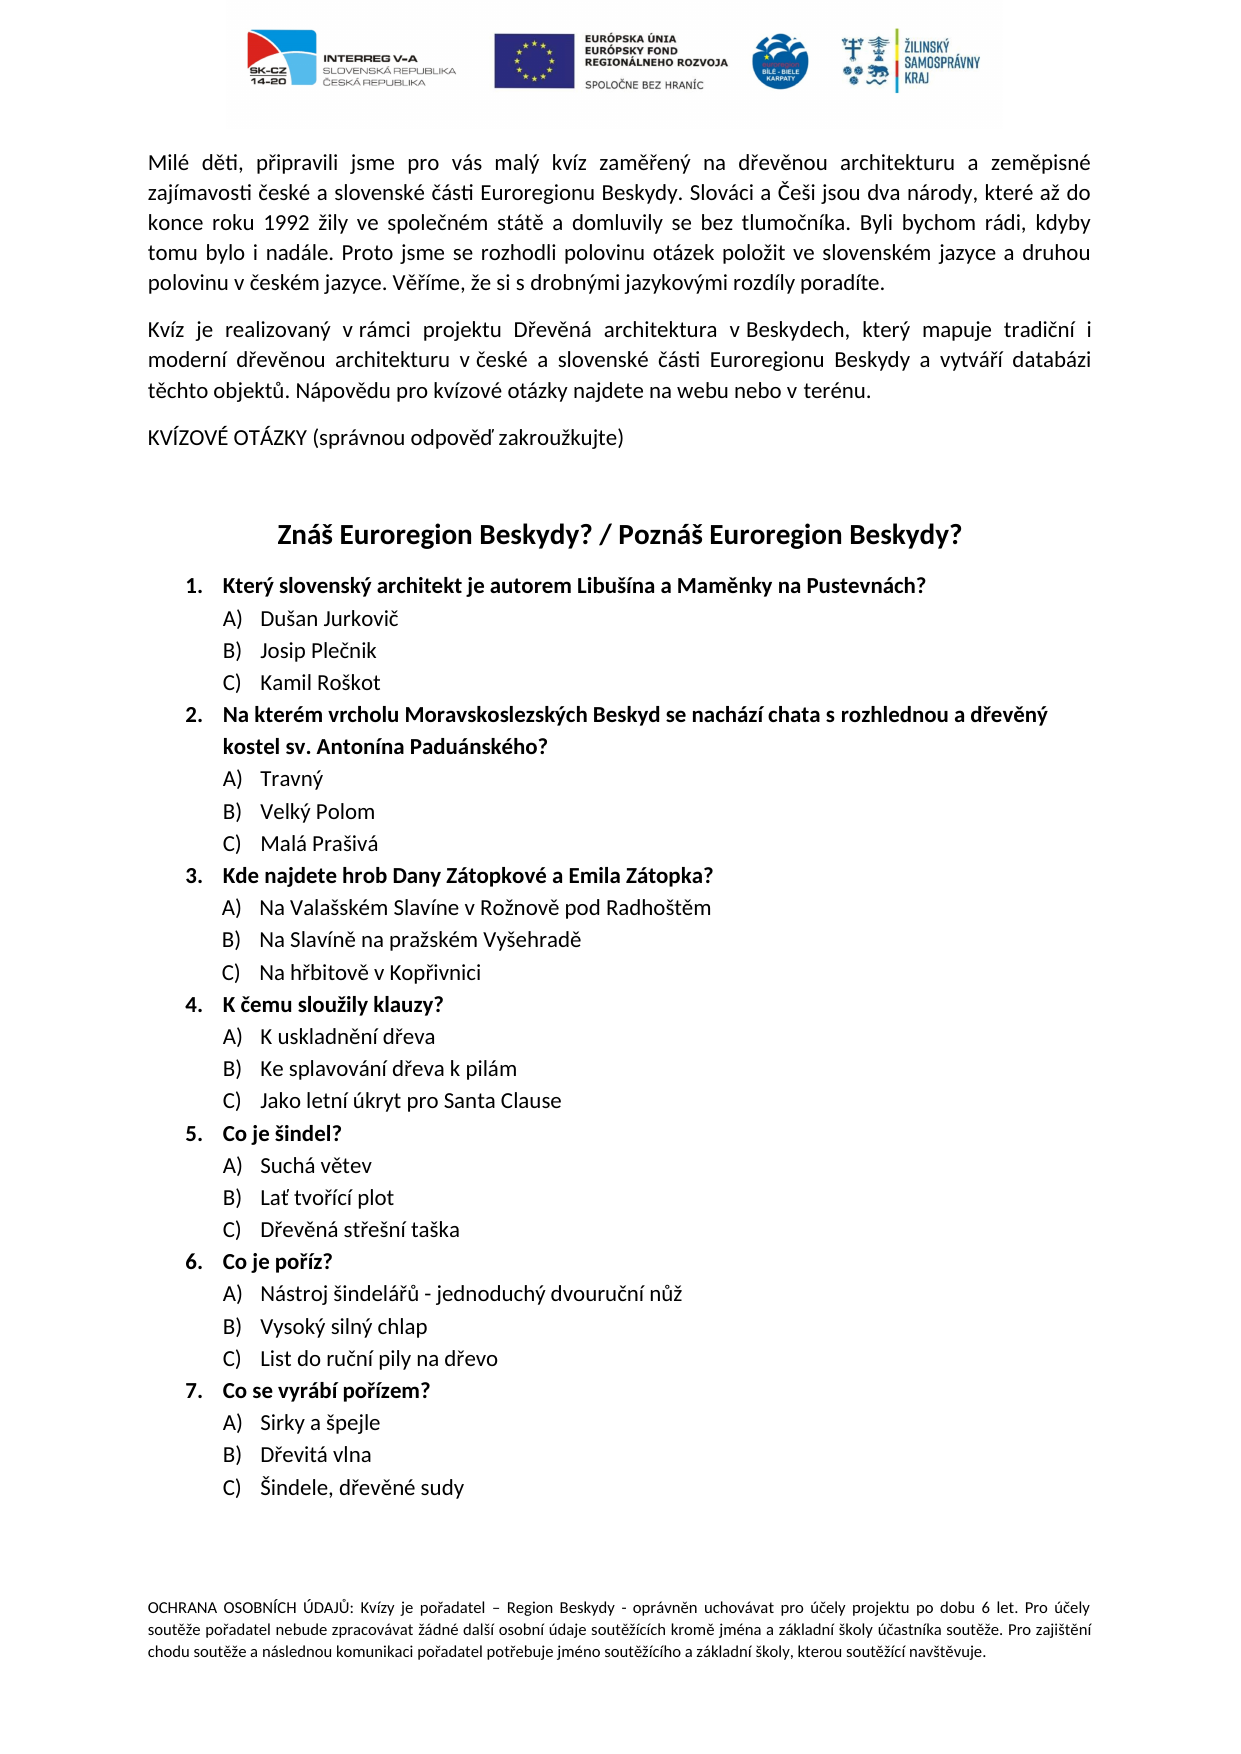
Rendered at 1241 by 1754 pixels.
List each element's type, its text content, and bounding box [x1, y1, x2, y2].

list K uskladnění dřeva [223, 1022, 1093, 1050]
text Kvíz je realizovaný v rámci projektu Dřevěná architektura v Beskydech, který mapuje tradiční i moderní dřevěnou architekturu v české a slovenské části Euroregionu Beskydy a vytváří databázi těchto objektů. Nápovědu pro kvízové otázky najdete na webu nebo v terénu. [148, 315, 1093, 404]
list Který slovenský architekt je autorem Libušína a Maměnky na Pustevnách? [185, 571, 1093, 599]
list Velký Polom [223, 797, 1093, 825]
list Dřevitá vlna [223, 1441, 1093, 1468]
list Josip Plečnik [223, 636, 1093, 664]
text KVÍZOVÉ OTÁZKY (správnou odpověď zakroužkujte) [148, 423, 1093, 451]
list Kde najdete hrob Dany Zátopkové a Emila Zátopka? [185, 861, 1093, 889]
list Jako letní úkryt pro Santa Clause [223, 1086, 1093, 1114]
list Co je šindel? [185, 1119, 1093, 1147]
list Co se vyrábí pořízem? [185, 1376, 1093, 1404]
list Na Slavíně na pražském Vyšehradě [222, 926, 1093, 953]
list Suchá větev [223, 1151, 1093, 1179]
list Travný [223, 764, 1093, 793]
text Milé děti, připravili jsme pro vás malý kvíz zaměřený na dřevěnou architekturu a zeměpisné zajímavosti české a slovenské části Euroregionu Beskydy. Slováci a Češi jsou dva národy, které až do konce roku 1992 žily ve společném státě a domluvily se bez tlumočníka. Byli bychom rádi, kdyby tomu bylo i nadále. Proto jsme se rozhodli polovinu otázek položit ve slovenském jazyce a druhou polovinu v českém jazyce. Věříme, že si s drobnými jazykovými rozdíly poradíte. [148, 148, 1093, 296]
list Kamil Roškot [223, 668, 1093, 696]
list Dušan Jurkovič [223, 604, 1093, 632]
list Dřevěná střešní taška [223, 1215, 1093, 1243]
list Na Valašském Slavíne v Rožnově pod Radhoštěm [222, 893, 1093, 921]
picture [225, 0, 1003, 128]
list Na hřbitově v Kopřivnici [222, 958, 1093, 986]
list Ke splavování dřeva k pilám [223, 1054, 1093, 1082]
list Sirky a špejle [223, 1408, 1093, 1436]
list Malá Prašivá [223, 829, 1093, 857]
list Vysoký silný chlap [223, 1312, 1093, 1340]
list Lať tvořící plot [223, 1183, 1093, 1211]
list Co je poříz? [185, 1247, 1093, 1275]
text Znáš Euroregion Beskydy? / Poznáš Euroregion Beskydy? [148, 516, 1093, 552]
list Šindele, dřevěné sudy [223, 1473, 1093, 1501]
list List do ruční pily na dřevo [223, 1344, 1093, 1372]
list Nástroj šindelářů - jednoduchý dvouruční nůž [223, 1279, 1093, 1308]
list K čemu sloužily klauzy? [185, 990, 1093, 1018]
list Na kterém vrcholu Moravskoslezských Beskyd se nachází chata s rozhlednou a dřevěný kostel sv. Antonína Paduánského? [185, 700, 1093, 760]
